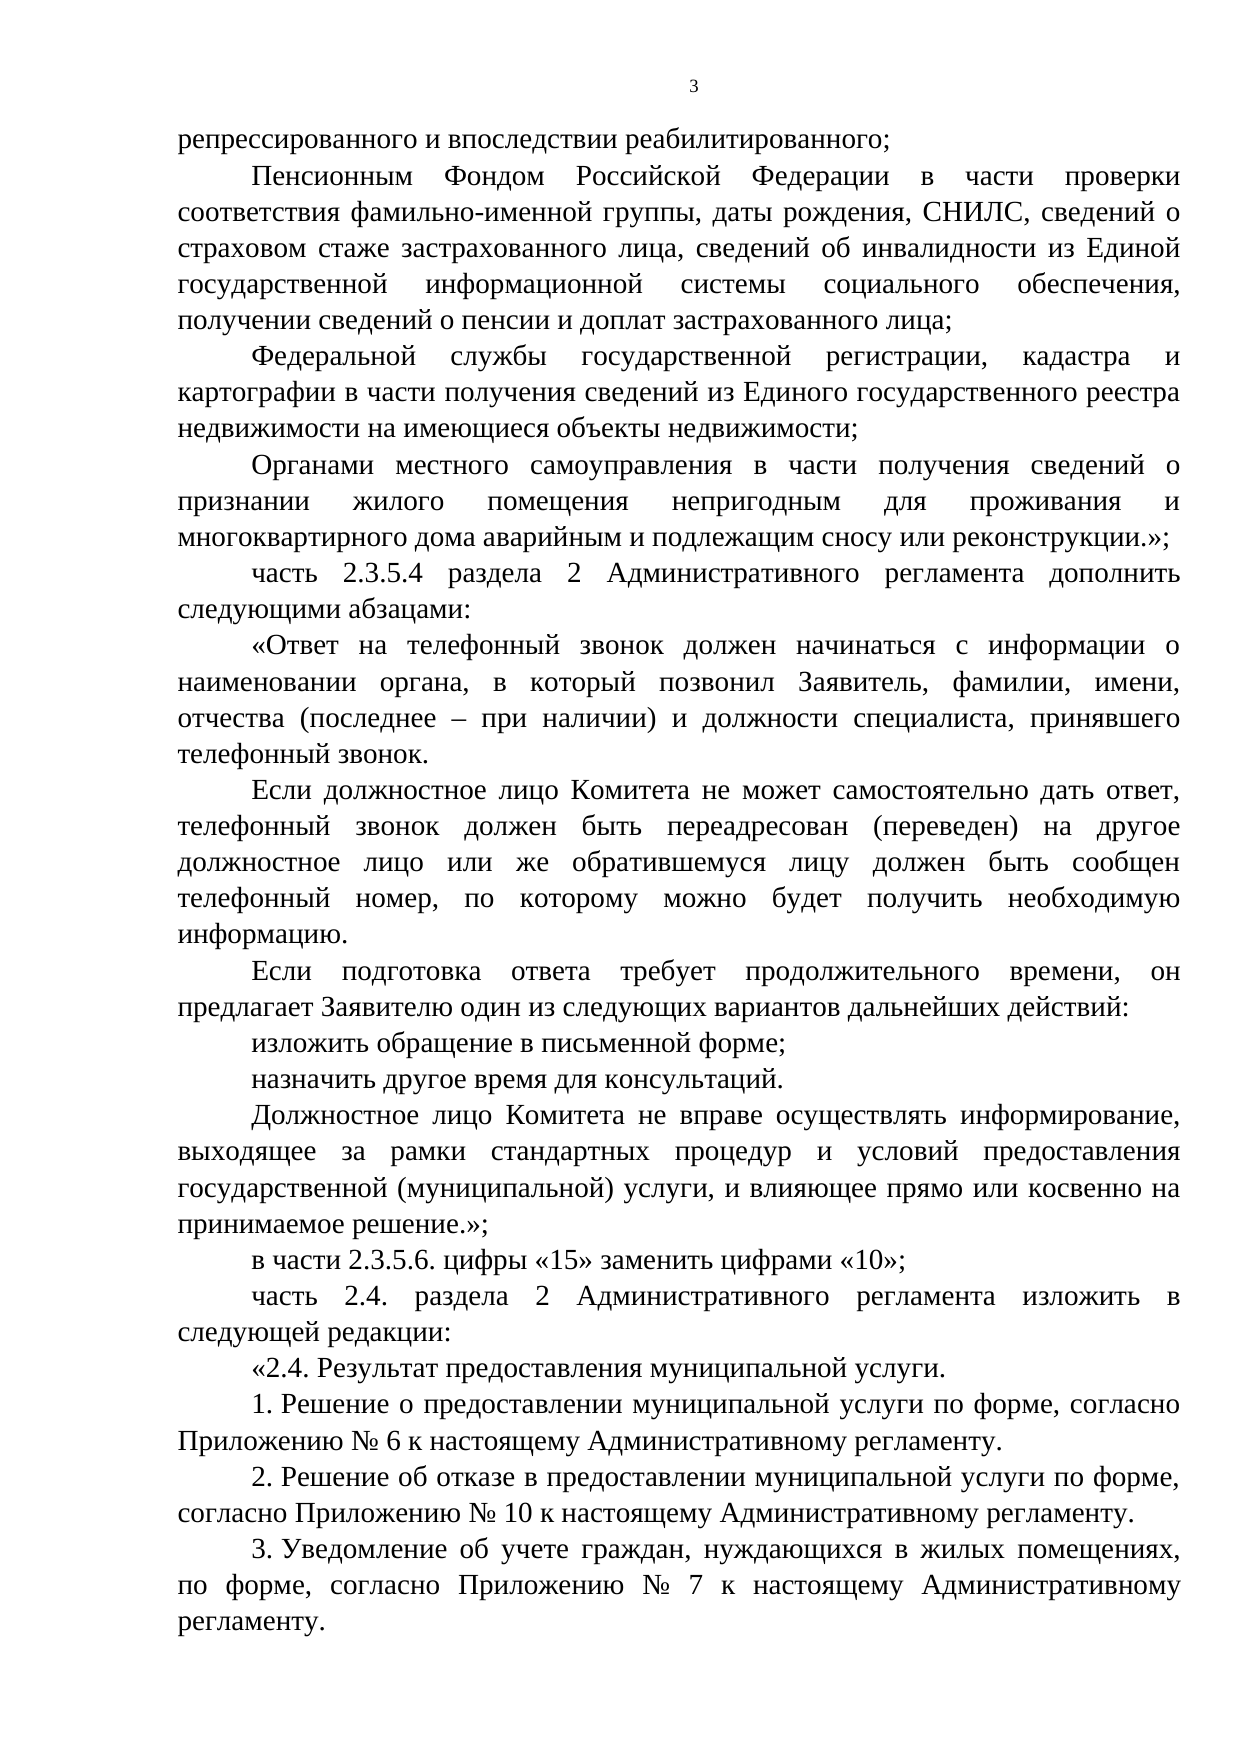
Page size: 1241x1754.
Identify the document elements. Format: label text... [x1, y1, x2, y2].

text Если должностное лицо Комитета не может самостоятельно дать ответ, телефонный звонок должен быть переадресован (переведен) на другое должностное лицо или же обратившемуся лицу должен быть сообщен телефонный номер, по которому можно будет получить необходимую информацию. [177, 772, 1181, 950]
text «Ответ на телефонный звонок должен начинаться с информации о наименовании органа, в который позвонил Заявитель, фамилии, имени, отчества (последнее – при наличии) и должности специалиста, принявшего телефонный звонок. [177, 627, 1181, 769]
text изложить обращение в письменной форме; [177, 1025, 1181, 1059]
list Решение о предоставлении муниципальной услуги по форме, согласно Приложению № 6 к настоящему Административному регламенту. [177, 1387, 1181, 1456]
list Решение об отказе в предоставлении муниципальной услуги по форме, согласно Приложению № 10 к настоящему Административному регламенту. [177, 1459, 1181, 1528]
text Органами местного самоуправления в части получения сведений о признании жилого помещения непригодным для проживания и многоквартирного дома аварийным и подлежащим сносу или реконструкции.»; [177, 447, 1181, 553]
text Пенсионным Фондом Российской Федерации в части проверки соответствия фамильно-именной группы, даты рождения, СНИЛС, сведений о страховом стаже застрахованного лица, сведений об инвалидности из Единой государственной информационной системы социального обеспечения, получении сведений о пенсии и доплат застрахованного лица; [177, 158, 1181, 336]
list Уведомление об учете граждан, нуждающихся в жилых помещениях, по форме, согласно Приложению № 7 к настоящему Административному регламенту. [177, 1531, 1181, 1637]
text «2.4. Результат предоставления муниципальной услуги. [177, 1350, 1181, 1384]
text назначить другое время для консультаций. [177, 1061, 1181, 1095]
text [177, 121, 1181, 155]
text в части 2.3.5.6. цифры «15» заменить цифрами «10»; [177, 1242, 1181, 1276]
text часть 2.3.5.4 раздела 2 Административного регламента дополнить следующими абзацами: [177, 555, 1181, 625]
text Федеральной службы государственной регистрации, кадастра и картографии в части получения сведений из Единого государственного реестра недвижимости на имеющиеся объекты недвижимости; [177, 338, 1181, 444]
text часть 2.4. раздела 2 Административного регламента изложить в следующей редакции: [177, 1278, 1181, 1348]
text Должностное лицо Комитета не вправе осуществлять информирование, выходящее за рамки стандартных процедур и условий предоставления государственной (муниципальной) услуги, и влияющее прямо или косвенно на принимаемое решение.»; [177, 1097, 1181, 1239]
text Если подготовка ответа требует продолжительного времени, он предлагает Заявителю один из следующих вариантов дальнейших действий: [177, 953, 1181, 1022]
